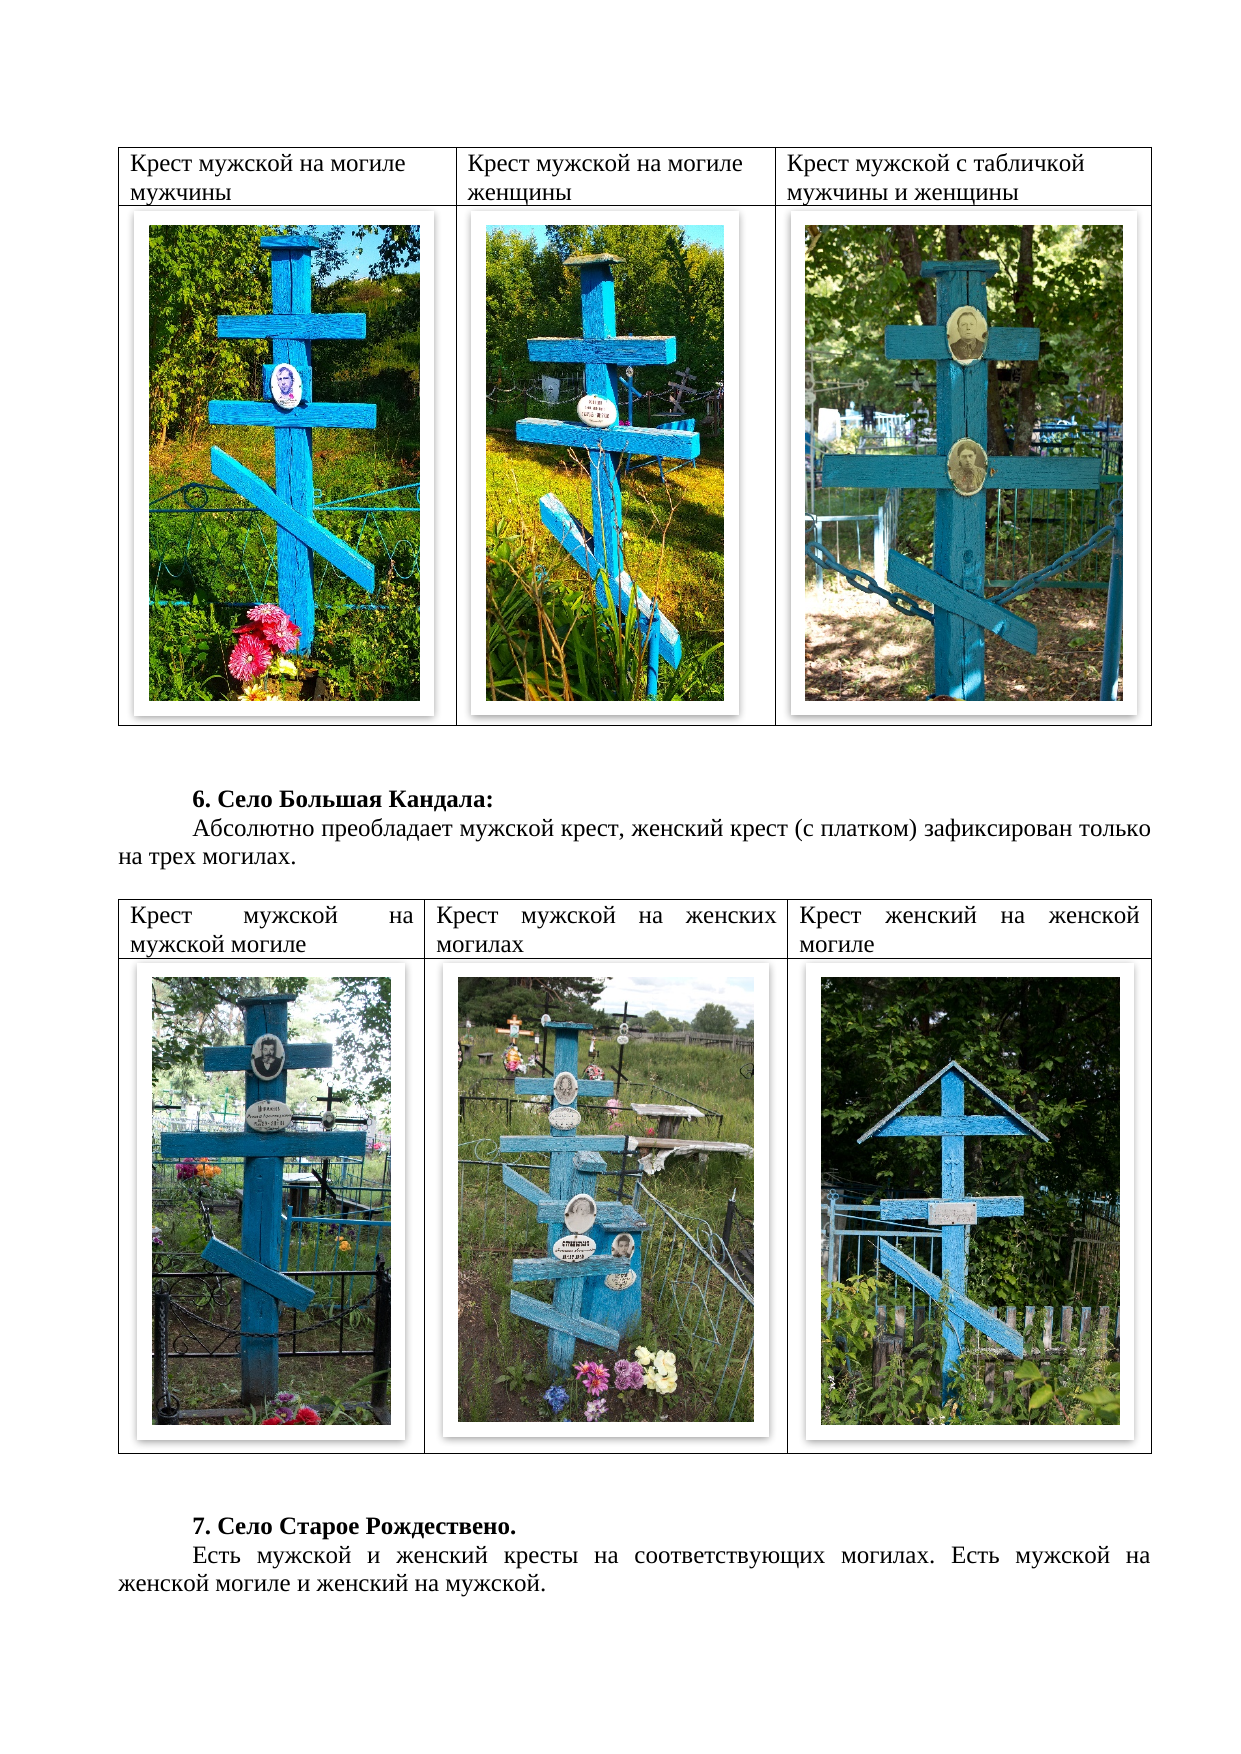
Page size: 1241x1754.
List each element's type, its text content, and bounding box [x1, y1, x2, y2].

picture [486, 225, 724, 701]
table_cell [776, 206, 1151, 725]
text Абсолютно преобладает мужской крест, женский крест (с платком) зафиксирован только на трех могилах. [118, 813, 1152, 870]
table_header Крест мужской на женских могилах [425, 900, 787, 957]
text Есть мужской и женский кресты на соответствующих могилах. Есть мужской на женской могиле и женский на мужской. [118, 1540, 1152, 1597]
table_cell [457, 206, 775, 725]
table_cell [425, 959, 787, 1452]
picture [152, 977, 391, 1425]
table_cell [119, 959, 424, 1452]
picture [458, 977, 754, 1422]
picture [149, 225, 420, 701]
table_cell [119, 206, 456, 725]
table_header Крест мужской на мужской могиле [119, 900, 424, 957]
table_header Крест мужской на могиле мужчины [119, 148, 456, 205]
text 6. Село Большая Кандала: [118, 784, 1152, 813]
text 7. Село Старое Рождествено. [118, 1511, 1152, 1540]
picture [805, 225, 1123, 701]
table_cell [788, 959, 1151, 1452]
picture [821, 977, 1120, 1425]
table_header Крест мужской на могиле женщины [457, 148, 775, 205]
table_header Крест женский на женской могиле [788, 900, 1151, 957]
table_header Крест мужской с табличкой мужчины и женщины [776, 148, 1151, 205]
